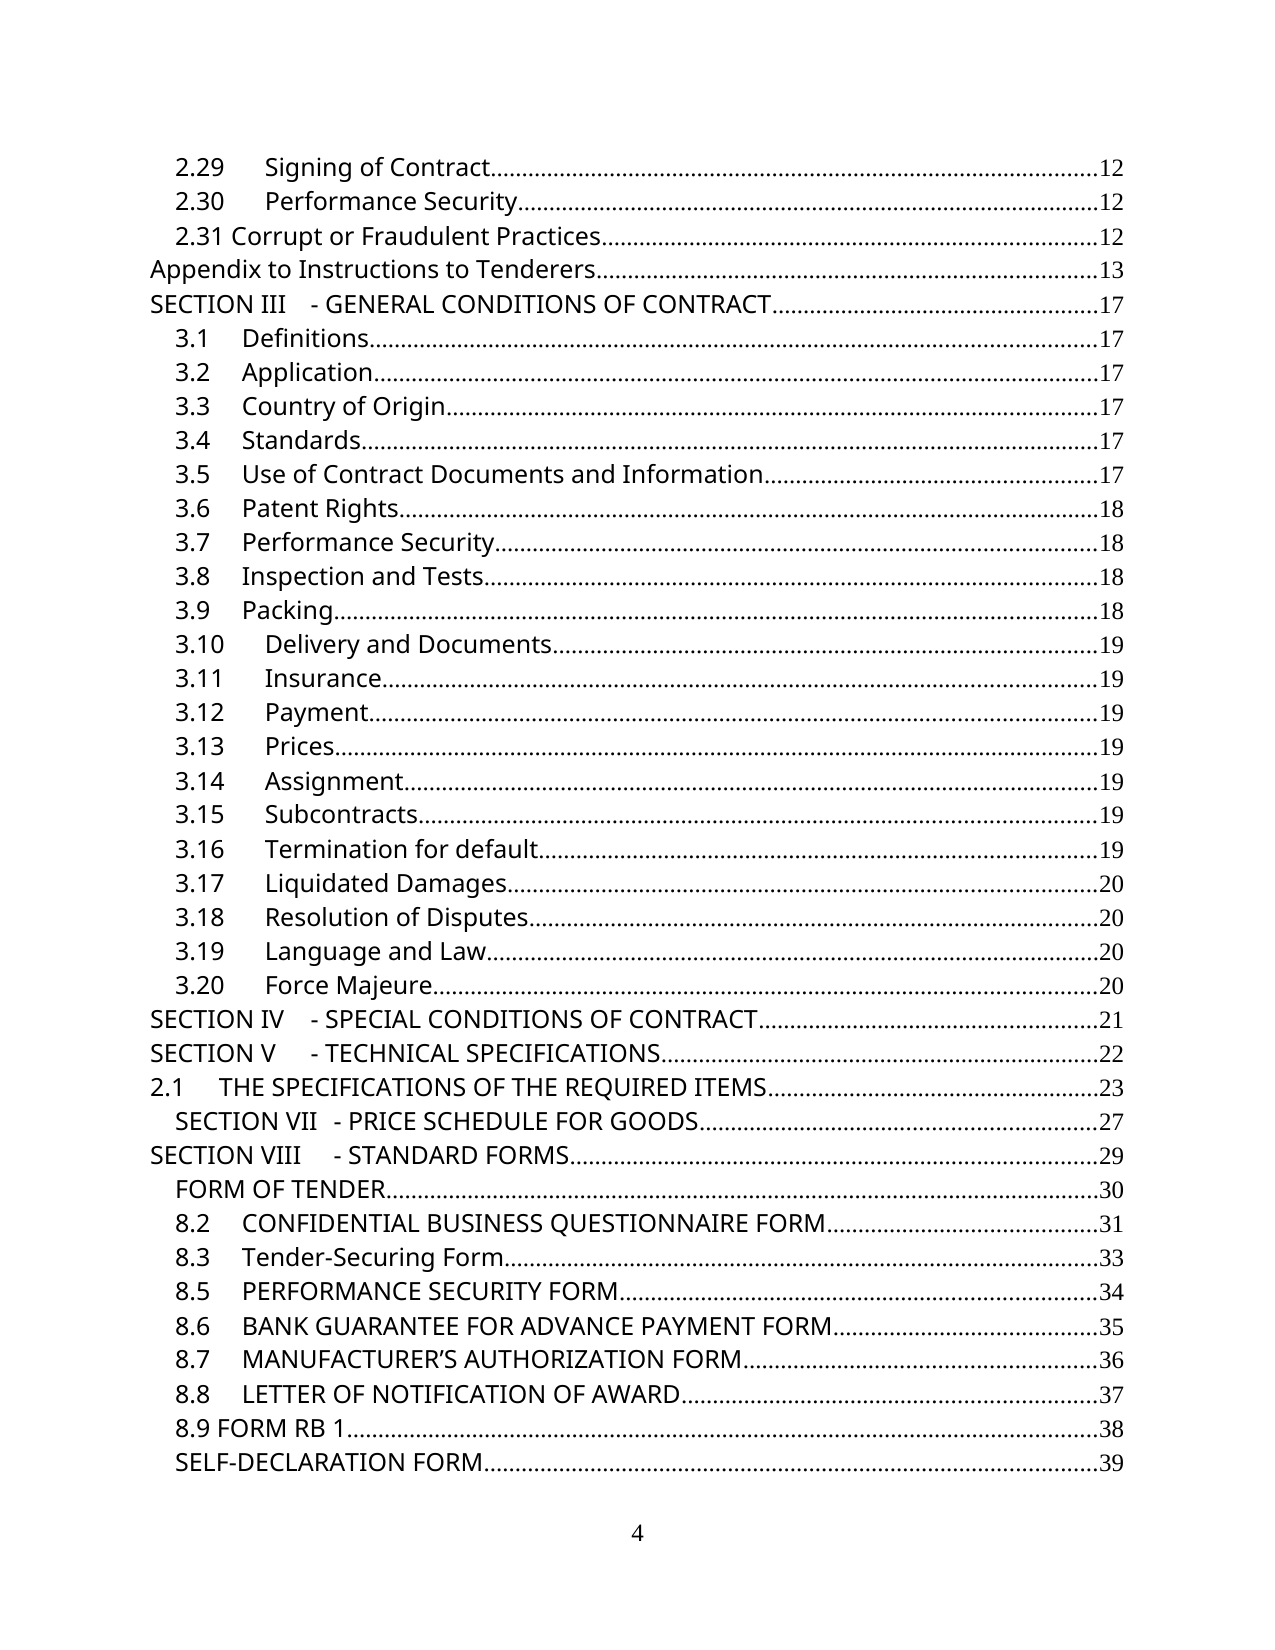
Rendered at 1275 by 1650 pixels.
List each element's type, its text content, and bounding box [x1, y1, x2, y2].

text 8.6 BANK GUARANTEE FOR ADVANCE PAYMENT FORM 35 [175, 1308, 1125, 1342]
text SECTION III - GENERAL CONDITIONS OF CONTRACT 17 [150, 286, 1125, 320]
text 3.8 Inspection and Tests 18 [175, 559, 1125, 593]
text 2.31 Corrupt or Fraudulent Practices 12 [175, 218, 1125, 252]
text 3.16 Termination for default 19 [175, 831, 1125, 865]
text SECTION V - TECHNICAL SPECIFICATIONS 22 [150, 1036, 1125, 1070]
text SECTION VIII - STANDARD FORMS 29 [150, 1138, 1125, 1172]
text 3.15 Subcontracts 19 [175, 797, 1125, 831]
text 3.5 Use of Contract Documents and Information 17 [175, 457, 1125, 491]
text 8.7 MANUFACTURER’S AUTHORIZATION FORM 36 [175, 1342, 1125, 1376]
text 3.6 Patent Rights 18 [175, 491, 1125, 525]
text Appendix to Instructions to Tenderers 13 [150, 252, 1125, 286]
text 8.9 FORM RB 1 38 [175, 1410, 1125, 1444]
text SECTION VII - PRICE SCHEDULE FOR GOODS 27 [175, 1104, 1125, 1138]
text 8.8 LETTER OF NOTIFICATION OF AWARD 37 [175, 1376, 1125, 1410]
text 3.19 Language and Law 20 [175, 933, 1125, 967]
text SELF-DECLARATION FORM 39 [175, 1444, 1125, 1478]
text 3.2 Application 17 [175, 354, 1125, 388]
text 8.2 CONFIDENTIAL BUSINESS QUESTIONNAIRE FORM 31 [175, 1206, 1125, 1240]
text 3.14 Assignment 19 [175, 763, 1125, 797]
text 8.5 PERFORMANCE SECURITY FORM 34 [175, 1274, 1125, 1308]
text 3.10 Delivery and Documents 19 [175, 627, 1125, 661]
text SECTION IV - SPECIAL CONDITIONS OF CONTRACT 21 [150, 1002, 1125, 1036]
text 3.11 Insurance 19 [175, 661, 1125, 695]
text 2.30 Performance Security 12 [175, 184, 1125, 218]
text FORM OF TENDER 30 [175, 1172, 1125, 1206]
text 8.3 Tender-Securing Form 33 [175, 1240, 1125, 1274]
text 3.7 Performance Security 18 [175, 525, 1125, 559]
text 3.3 Country of Origin 17 [175, 388, 1125, 422]
text 3.4 Standards 17 [175, 422, 1125, 457]
text 3.12 Payment 19 [175, 695, 1125, 729]
text 3.17 Liquidated Damages 20 [175, 865, 1125, 899]
text 2.1 THE SPECIFICATIONS OF THE REQUIRED ITEMS 23 [150, 1070, 1125, 1104]
text 2.29 Signing of Contract 12 [175, 150, 1125, 184]
text 3.1 Definitions 17 [175, 320, 1125, 354]
text 3.9 Packing 18 [175, 593, 1125, 627]
text 3.20 Force Majeure 20 [175, 967, 1125, 1002]
text 3.18 Resolution of Disputes 20 [175, 899, 1125, 933]
text 3.13 Prices 19 [175, 729, 1125, 763]
